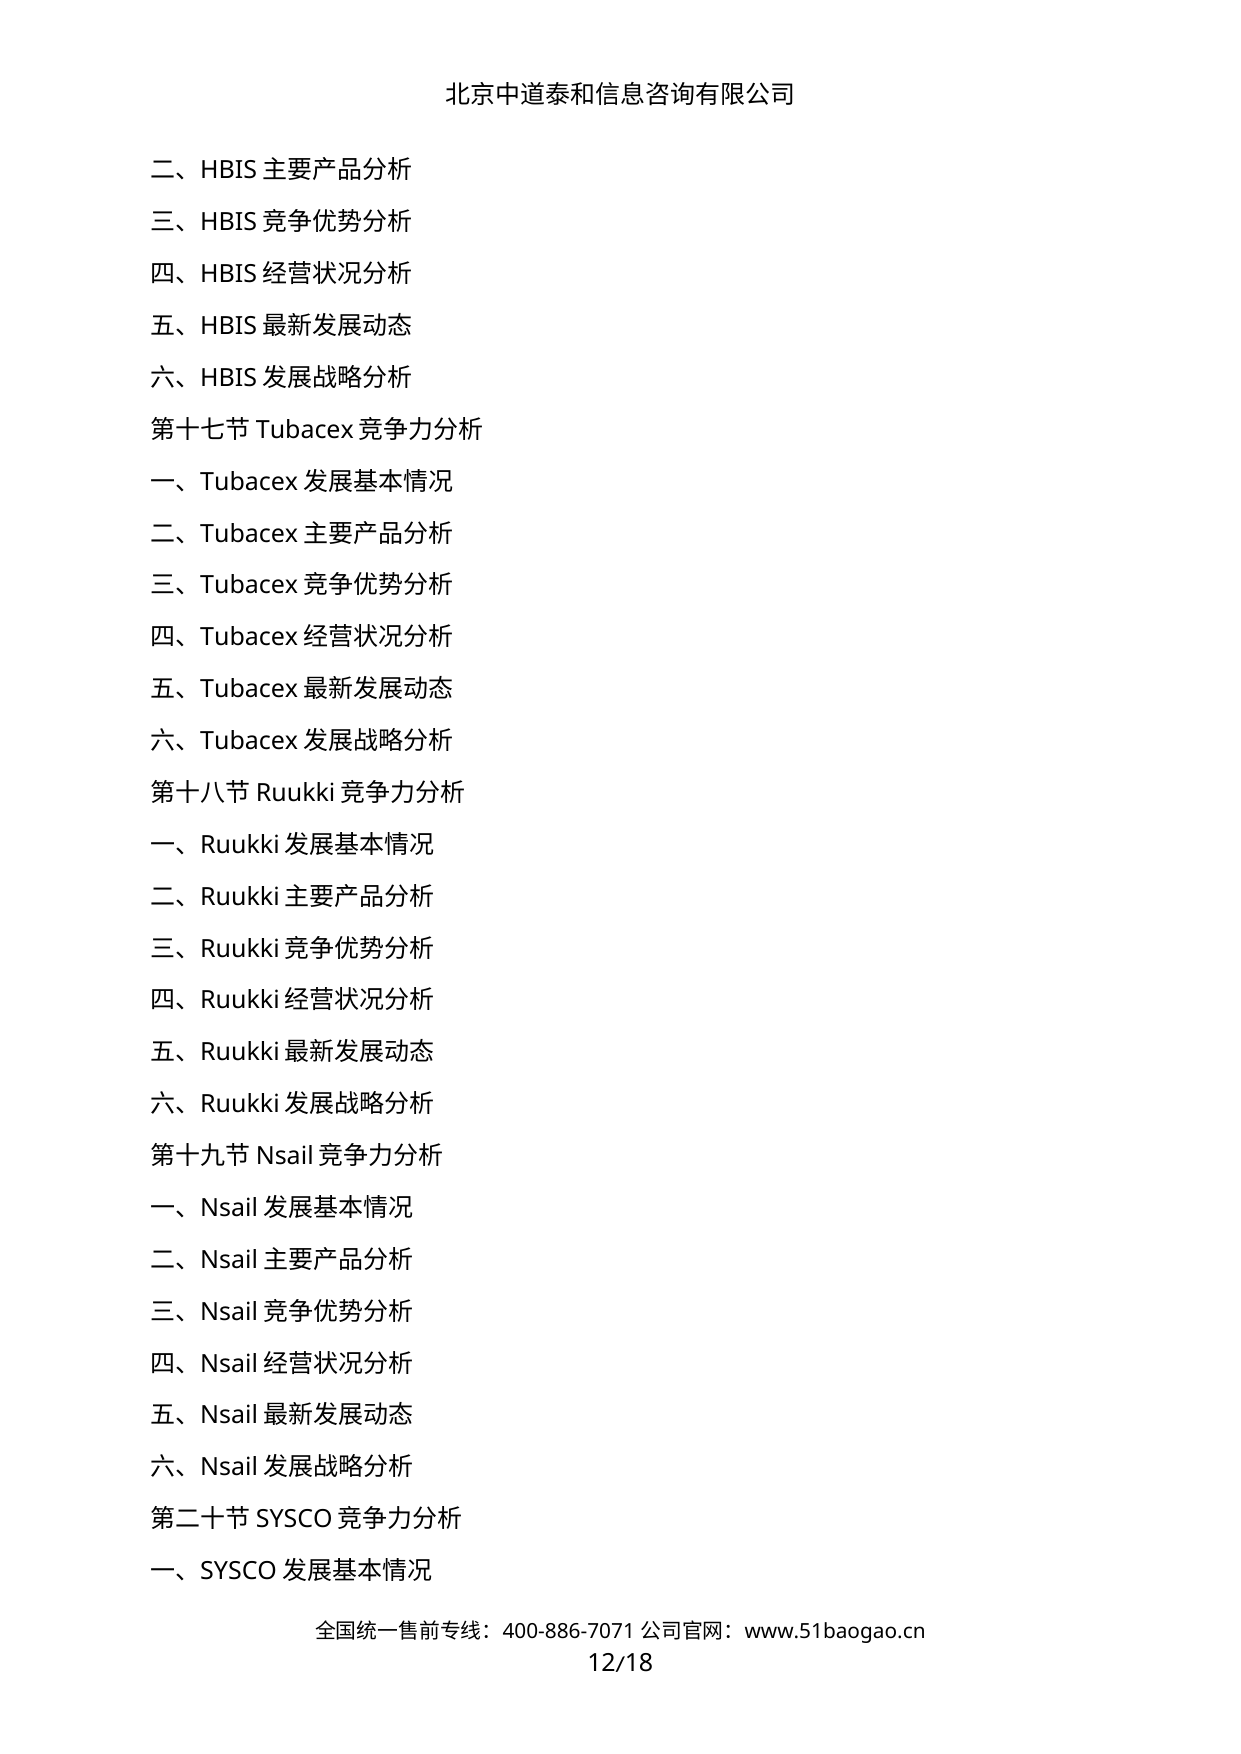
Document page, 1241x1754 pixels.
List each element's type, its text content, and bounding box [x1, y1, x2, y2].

text 一、Ruukki发展基本情况 [150, 824, 1090, 861]
text 六、HBIS发展战略分析 [150, 357, 1090, 394]
text 五、Tubacex最新发展动态 [150, 669, 1090, 705]
text 第十八节 Ruukki竞争力分析 [150, 772, 1090, 809]
text 五、HBIS最新发展动态 [150, 306, 1090, 342]
text 四、Nsail经营状况分析 [150, 1343, 1090, 1379]
text 第二十节 SYSCO竞争力分析 [150, 1499, 1090, 1535]
text 一、Nsail发展基本情况 [150, 1187, 1090, 1224]
text 一、SYSCO发展基本情况 [150, 1551, 1090, 1587]
text 四、HBIS经营状况分析 [150, 254, 1090, 290]
text 三、Ruukki竞争优势分析 [150, 928, 1090, 964]
text 三、Tubacex竞争优势分析 [150, 565, 1090, 601]
text 二、Tubacex主要产品分析 [150, 513, 1090, 549]
text 二、Nsail主要产品分析 [150, 1239, 1090, 1276]
text 六、Nsail发展战略分析 [150, 1447, 1090, 1483]
text 第十九节 Nsail竞争力分析 [150, 1136, 1090, 1172]
text 三、Nsail竞争优势分析 [150, 1291, 1090, 1327]
text 五、Nsail最新发展动态 [150, 1395, 1090, 1431]
text 三、HBIS竞争优势分析 [150, 202, 1090, 238]
text 一、Tubacex发展基本情况 [150, 461, 1090, 497]
text 第十七节 Tubacex竞争力分析 [150, 409, 1090, 446]
text 六、Tubacex发展战略分析 [150, 721, 1090, 757]
text 二、Ruukki主要产品分析 [150, 876, 1090, 912]
text 二、HBIS主要产品分析 [150, 150, 1090, 186]
text 四、Tubacex经营状况分析 [150, 617, 1090, 653]
text 五、Ruukki最新发展动态 [150, 1032, 1090, 1068]
text 四、Ruukki经营状况分析 [150, 980, 1090, 1016]
text 六、Ruukki发展战略分析 [150, 1084, 1090, 1120]
